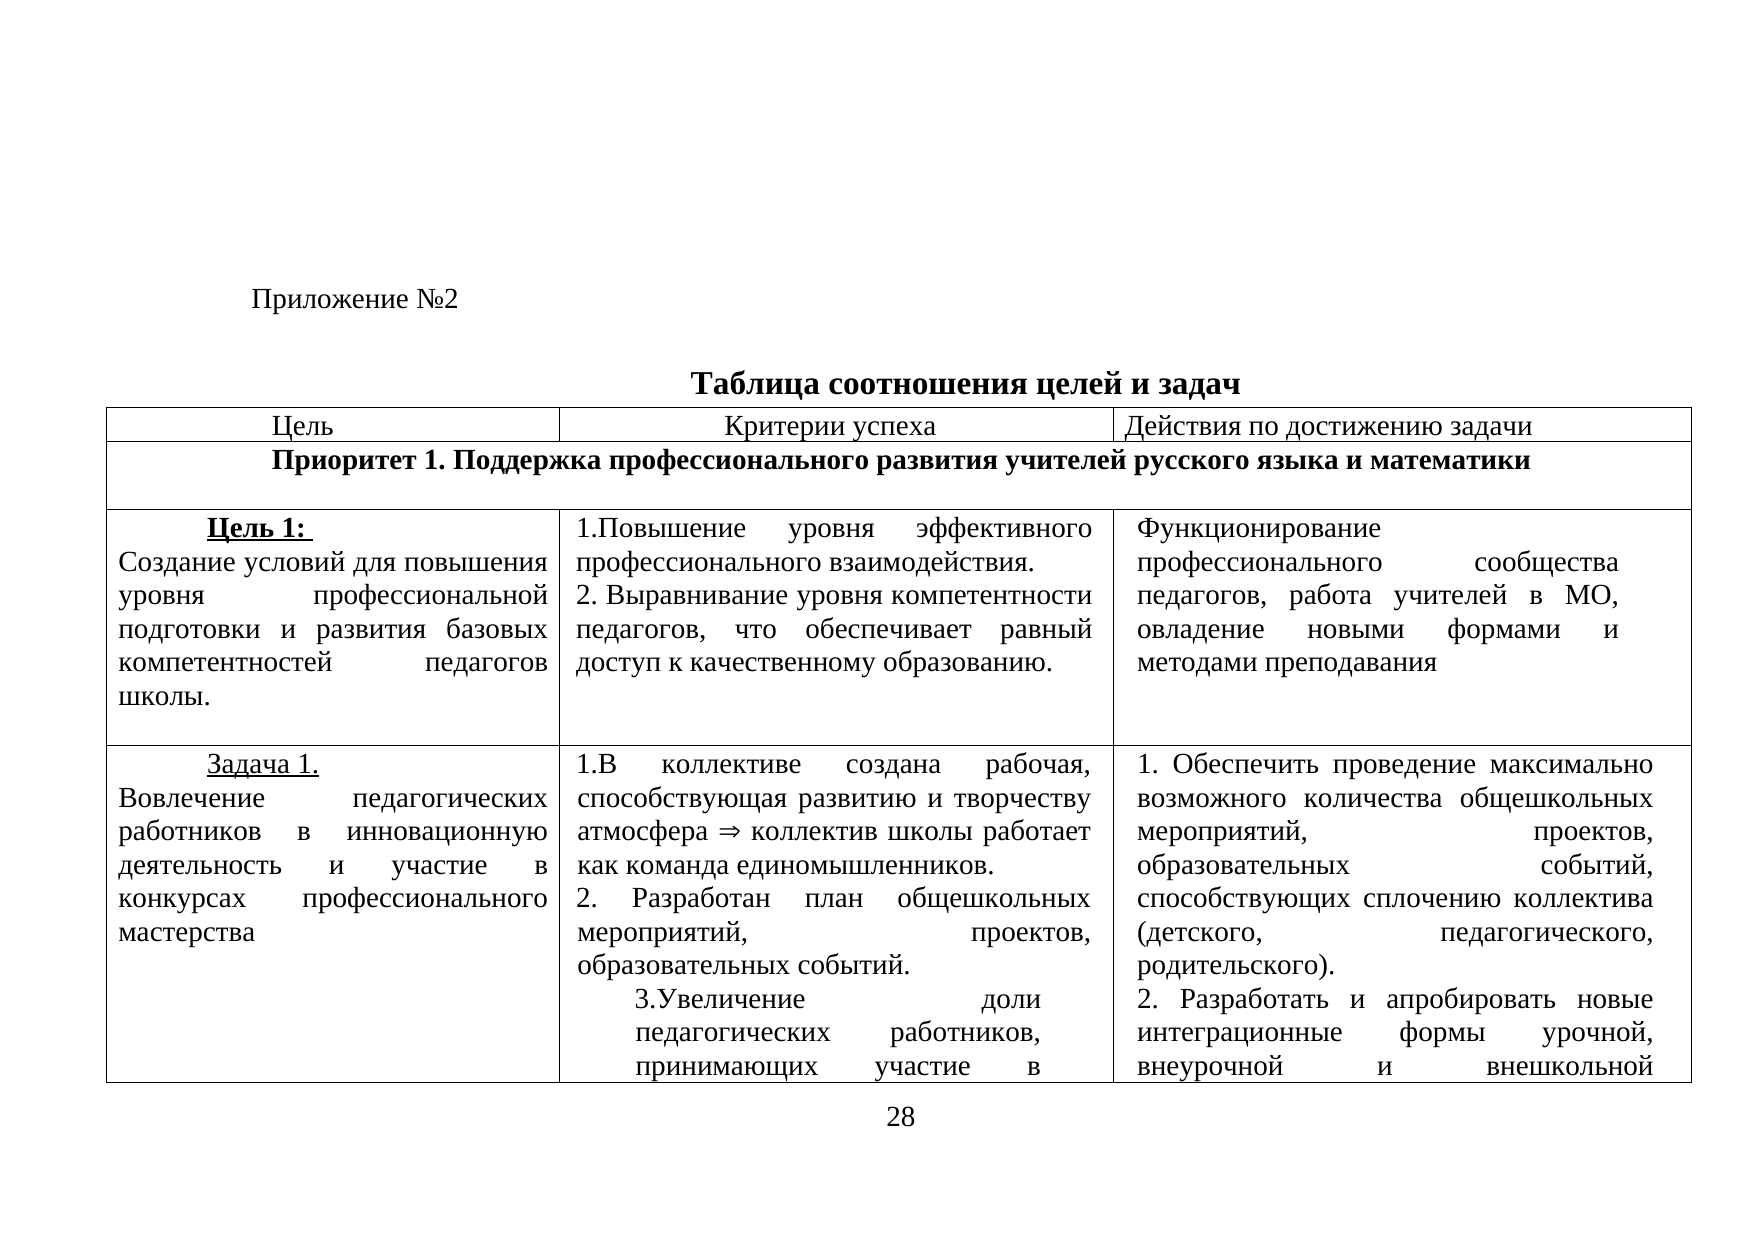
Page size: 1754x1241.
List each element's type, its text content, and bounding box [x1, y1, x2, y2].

table_cell 1.Повышение уровня эффективного профессионального взаимодействия. 2. Выравнивание уровня компетентности педагогов, что обеспечивает равный доступ к качественному образованию. [560, 510, 1113, 745]
table_header Критерии успеха [560, 408, 1113, 441]
table_cell Цель 1: Создание условий для повышения уровня профессиональной подготовки и развития базовых компетентностей педагогов школы. [107, 510, 559, 745]
subtitle Приложение №2 [162, 282, 1680, 315]
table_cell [1114, 746, 1691, 1082]
table_header Цель [107, 408, 559, 441]
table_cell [107, 746, 559, 1082]
table_header Действия по достижению задачи [1114, 408, 1691, 441]
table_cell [560, 746, 1113, 1082]
table_cell Приоритет 1. Поддержка профессионального развития учителей русского языка и математики [107, 442, 1691, 509]
table_cell Функционирование профессионального сообщества педагогов, работа учителей в МО, овладение новыми формами и методами преподавания [1114, 510, 1691, 745]
subtitle Таблица соотношения целей и задач [162, 363, 1680, 401]
